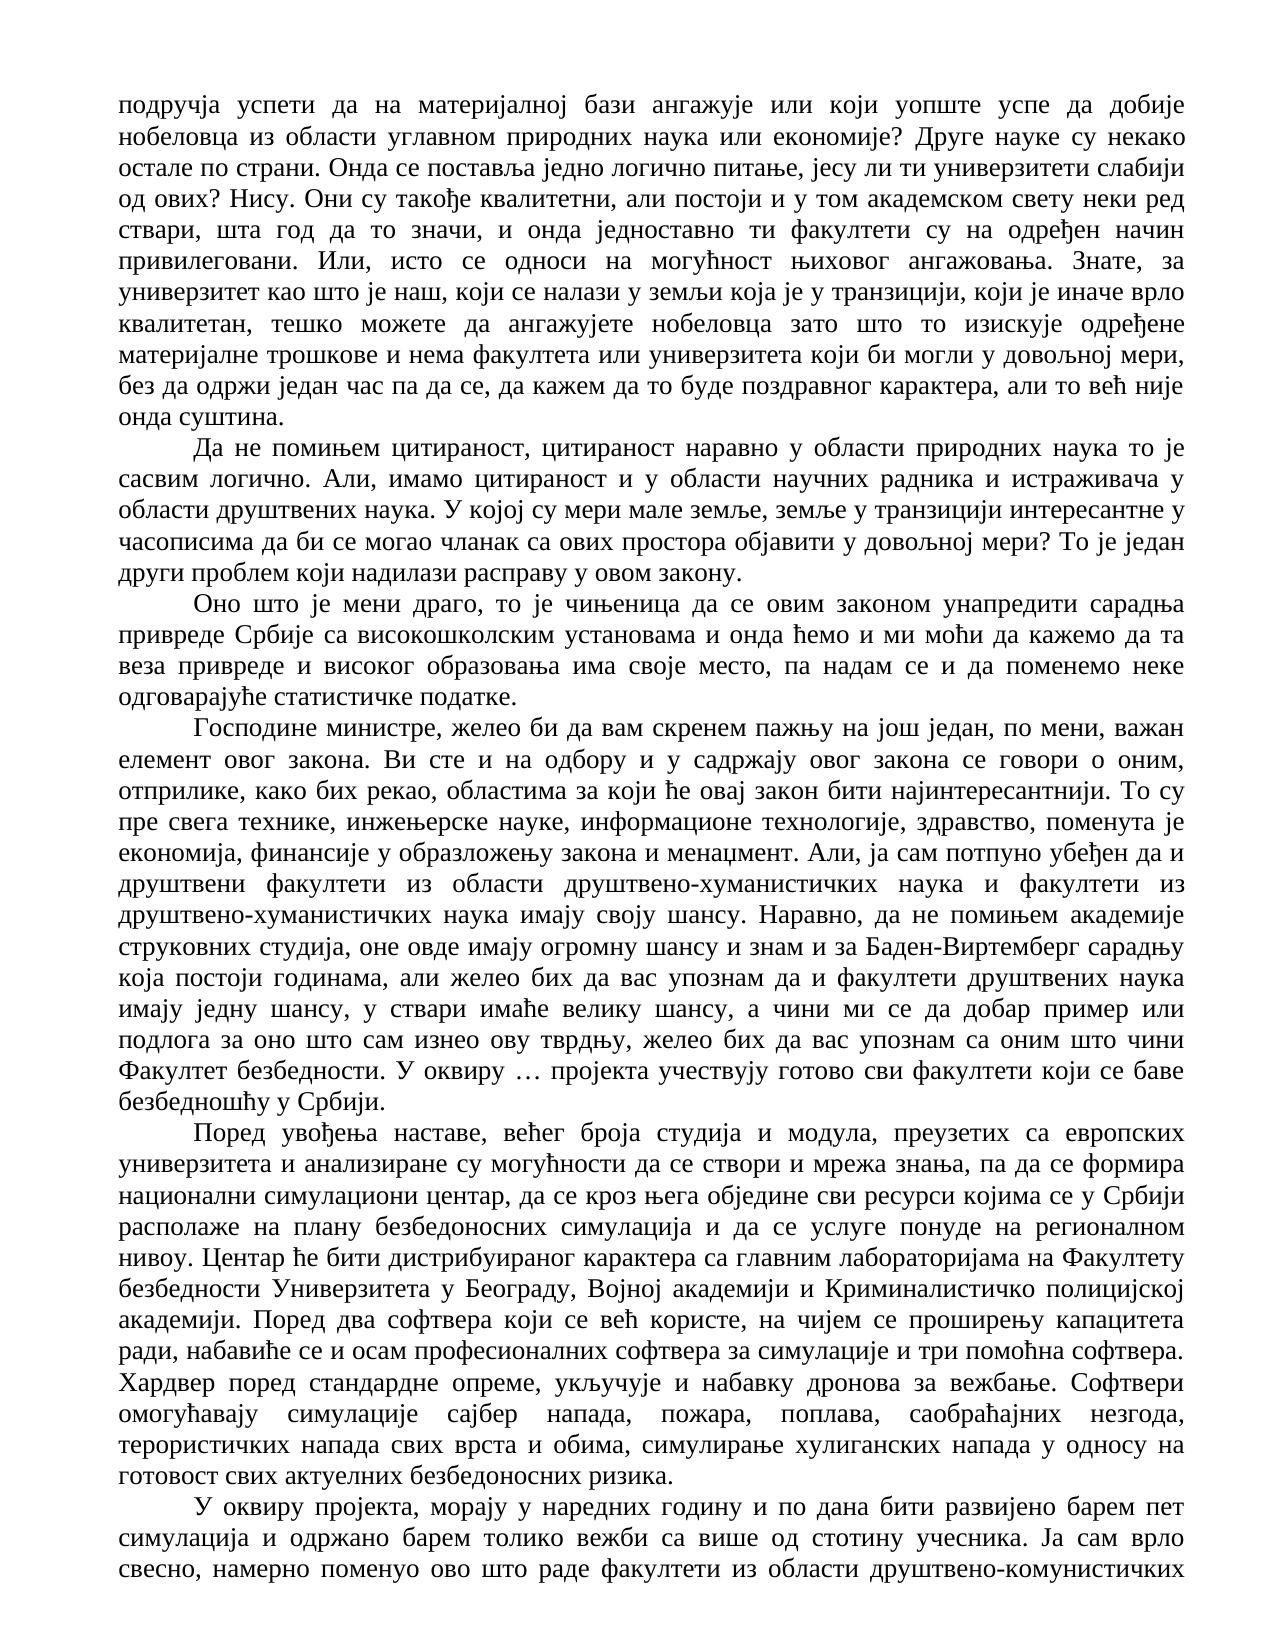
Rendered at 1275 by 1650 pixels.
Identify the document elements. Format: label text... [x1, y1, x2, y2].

text Поред увођења наставе, већег броја студија и модула, преузетих са европских универзитета и анализиране су могућности да се створи и мрежа знања, па да се формира национални симулациони центар, да се кроз њега обједине сви ресурси којима се у Србији располаже на плану безбедоносних симулација и да се услуге понуде на регионалном нивоу. Центар ће бити дистрибуираног карактера са главним лабораторијама на Факултету безбедности Универзитета у Београду, Војној академији и Криминалистичко полицијској академији. Поред два софтвера који се већ користе, на чијем се проширењу капацитета ради, набавиће се и осам професионалних софтвера за симулације и три помоћна софтвера. Хардвер поред стандардне опреме, укључује и набавку дронова за вежбање. Софтвери омогућавају симулације сајбер напада, пожара, поплава, саобраћајних незгода, терористичких напада свих врста и обима, симулирање хулиганских напада у односу на готовост свих актуелних безбедоносних ризика. [118, 1116, 1186, 1490]
text Да не помињем цитираност, цитираност наравно у области природних наука то је сасвим логично. Али, имамо цитираност и у области научних радника и истраживача у области друштвених наука. У којој су мери мале земље, земље у транзицији интересантне у часописима да би се могао чланак са ових простора објавити у довољној мери? То је један други проблем који надилази расправу у овом закону. [118, 431, 1186, 587]
text Господине министре, желео би да вам скренем пажњу на још један, по мени, важан елемент овог закона. Ви сте и на одбору и у садржају овог закона се говори о оним, отприлике, како бих рекао, областима за који ће овај закон бити најинтересантнији. То су пре свега технике, инжењерске науке, информационе технологије, здравство, поменута је економија, финансије у образложењу закона и менаџмент. Али, ја сам потпуно убеђен да и друштвени факултети из области друштвено-хуманистичких наука и факултети из друштвено-хуманистичких наука имају своју шансу. Наравно, да не помињем академије струковних студија, оне овде имају огромну шансу и знам и за Баден-Виртемберг сарадњу која постоји годинама, али желео бих да вас упознам да и факултети друштвених наука имају једну шансу, у ствари имаће велику шансу, а чини ми се да добар пример или подлога за оно што сам изнео ову тврдњу, желео бих да вас упознам са оним што чини Факултет безбедности. У оквиру … пројекта учествују готово сви факултети који се баве безбедношћу у Србији. [118, 712, 1186, 1116]
text Оно што је мени драго, то је чињеница да се овим законом унапредити сарадња привреде Србије са високошколским установама и онда ћемо и ми моћи да кажемо да та веза привреде и високог образовања има своје место, па надам се и да поменемо неке одговарајуће статистичке податке. [118, 587, 1186, 712]
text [118, 1490, 1186, 1584]
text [118, 89, 1186, 431]
